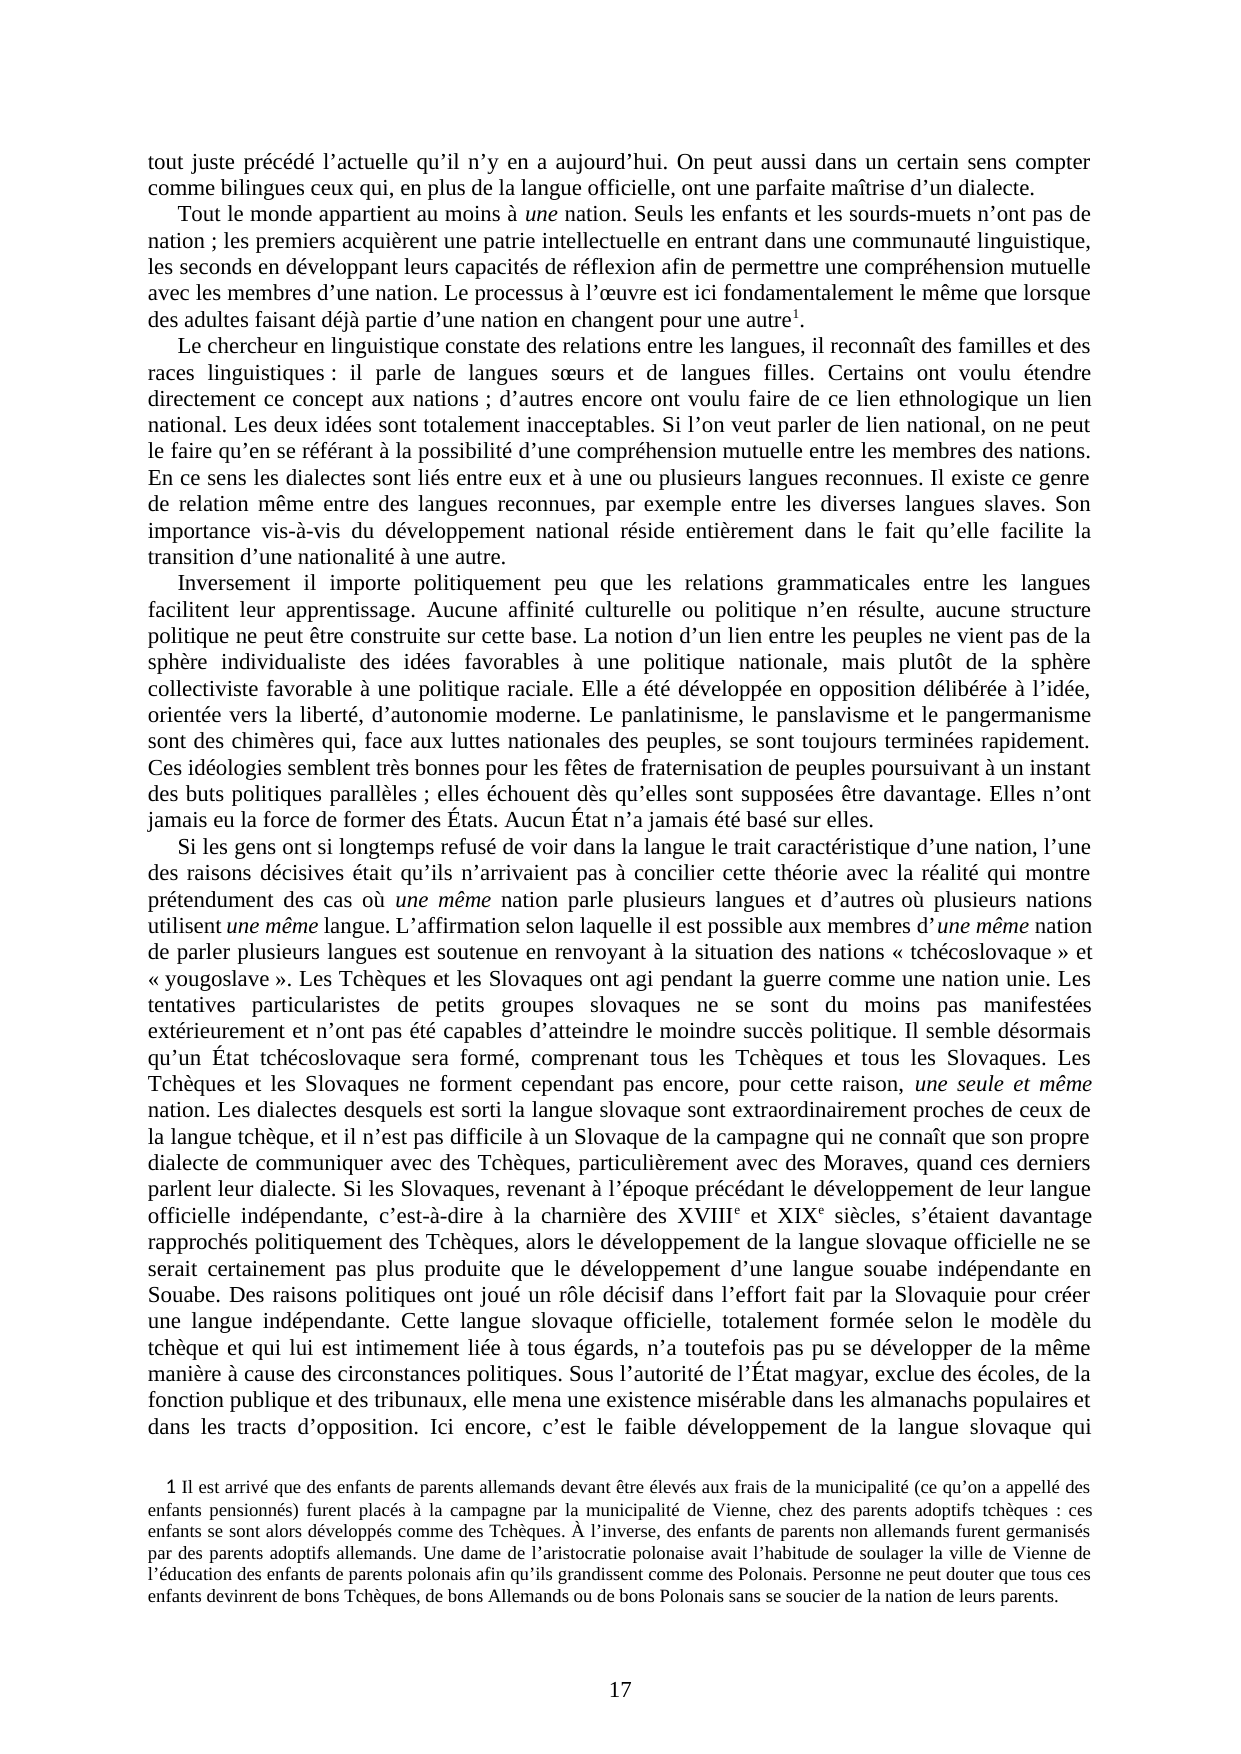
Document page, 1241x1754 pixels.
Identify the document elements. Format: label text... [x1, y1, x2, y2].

text Inversement il importe politiquement peu que les relations grammaticales entre les langues facilitent leur apprentissage. Aucune affinité culturelle ou politique n’en résulte, aucune structure politique ne peut être construite sur cette base. La notion d’un lien entre les peuples ne vient pas de la sphère individualiste des idées favorables à une politique nationale, mais plutôt de la sphère collectiviste favorable à une politique raciale. Elle a été développée en opposition délibérée à l’idée, orientée vers la liberté, d’autonomie moderne. Le panlatinisme, le panslavisme et le pangermanisme sont des chimères qui, face aux luttes nationales des peuples, se sont toujours terminées rapidement. Ces idéologies semblent très bonnes pour les fêtes de fraternisation de peuples poursuivant à un instant des buts politiques parallèles ; elles échouent dès qu’elles sont supposées être davantage. Elles n’ont jamais eu la force de former des États. Aucun État n’a jamais été basé sur elles. [148, 569, 1092, 833]
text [148, 148, 1092, 200]
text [148, 833, 1092, 1439]
text Tout le monde appartient au moins à une nation. Seuls les enfants et les sourds-muets n’ont pas de nation ; les premiers acquièrent une patrie intellectuelle en entrant dans une communauté linguistique, les seconds en développant leurs capacités de réflexion afin de permettre une compréhension mutuelle avec les membres d’une nation. Le processus à l’œuvre est ici fondamentalement le même que lorsque des adultes faisant déjà partie d’une nation en changent pour une autre. [148, 200, 1092, 332]
text Le chercheur en linguistique constate des relations entre les langues, il reconnaît des familles et des races linguistiques : il parle de langues sœurs et de langues filles. Certains ont voulu étendre directement ce concept aux nations ; d’autres encore ont voulu faire de ce lien ethnologique un lien national. Les deux idées sont totalement inacceptables. Si l’on veut parler de lien national, on ne peut le faire qu’en se référant à la possibilité d’une compréhension mutuelle entre les membres des nations. En ce sens les dialectes sont liés entre eux et à une ou plusieurs langues reconnues. Il existe ce genre de relation même entre des langues reconnues, par exemple entre les diverses langues slaves. Son importance vis-à-vis du développement national réside entièrement dans le fait qu’elle facilite la transition d’une nationalité à une autre. [148, 332, 1092, 569]
